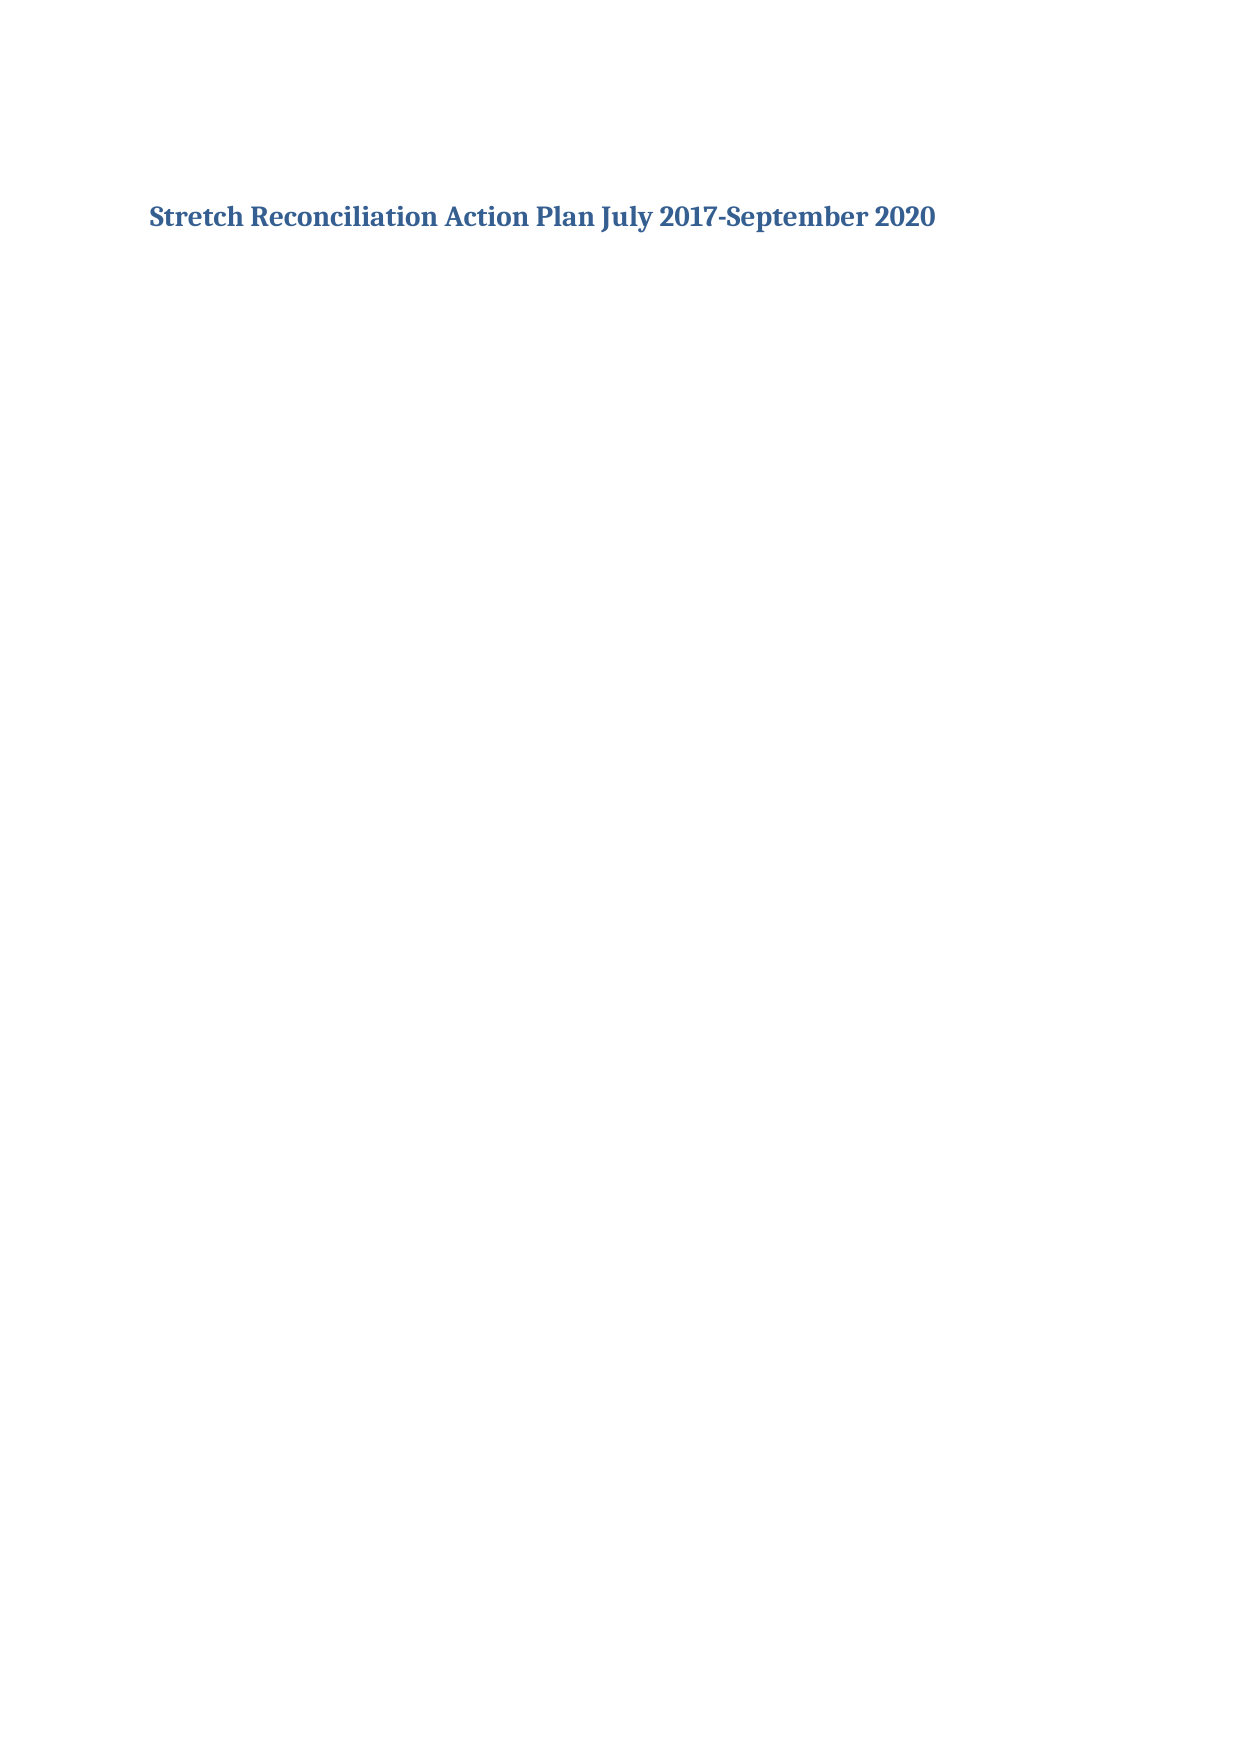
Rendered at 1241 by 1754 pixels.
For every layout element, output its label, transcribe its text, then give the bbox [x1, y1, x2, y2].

subtitle Stretch Reconciliation Action Plan July 2017-September 2020 [150, 200, 1090, 233]
